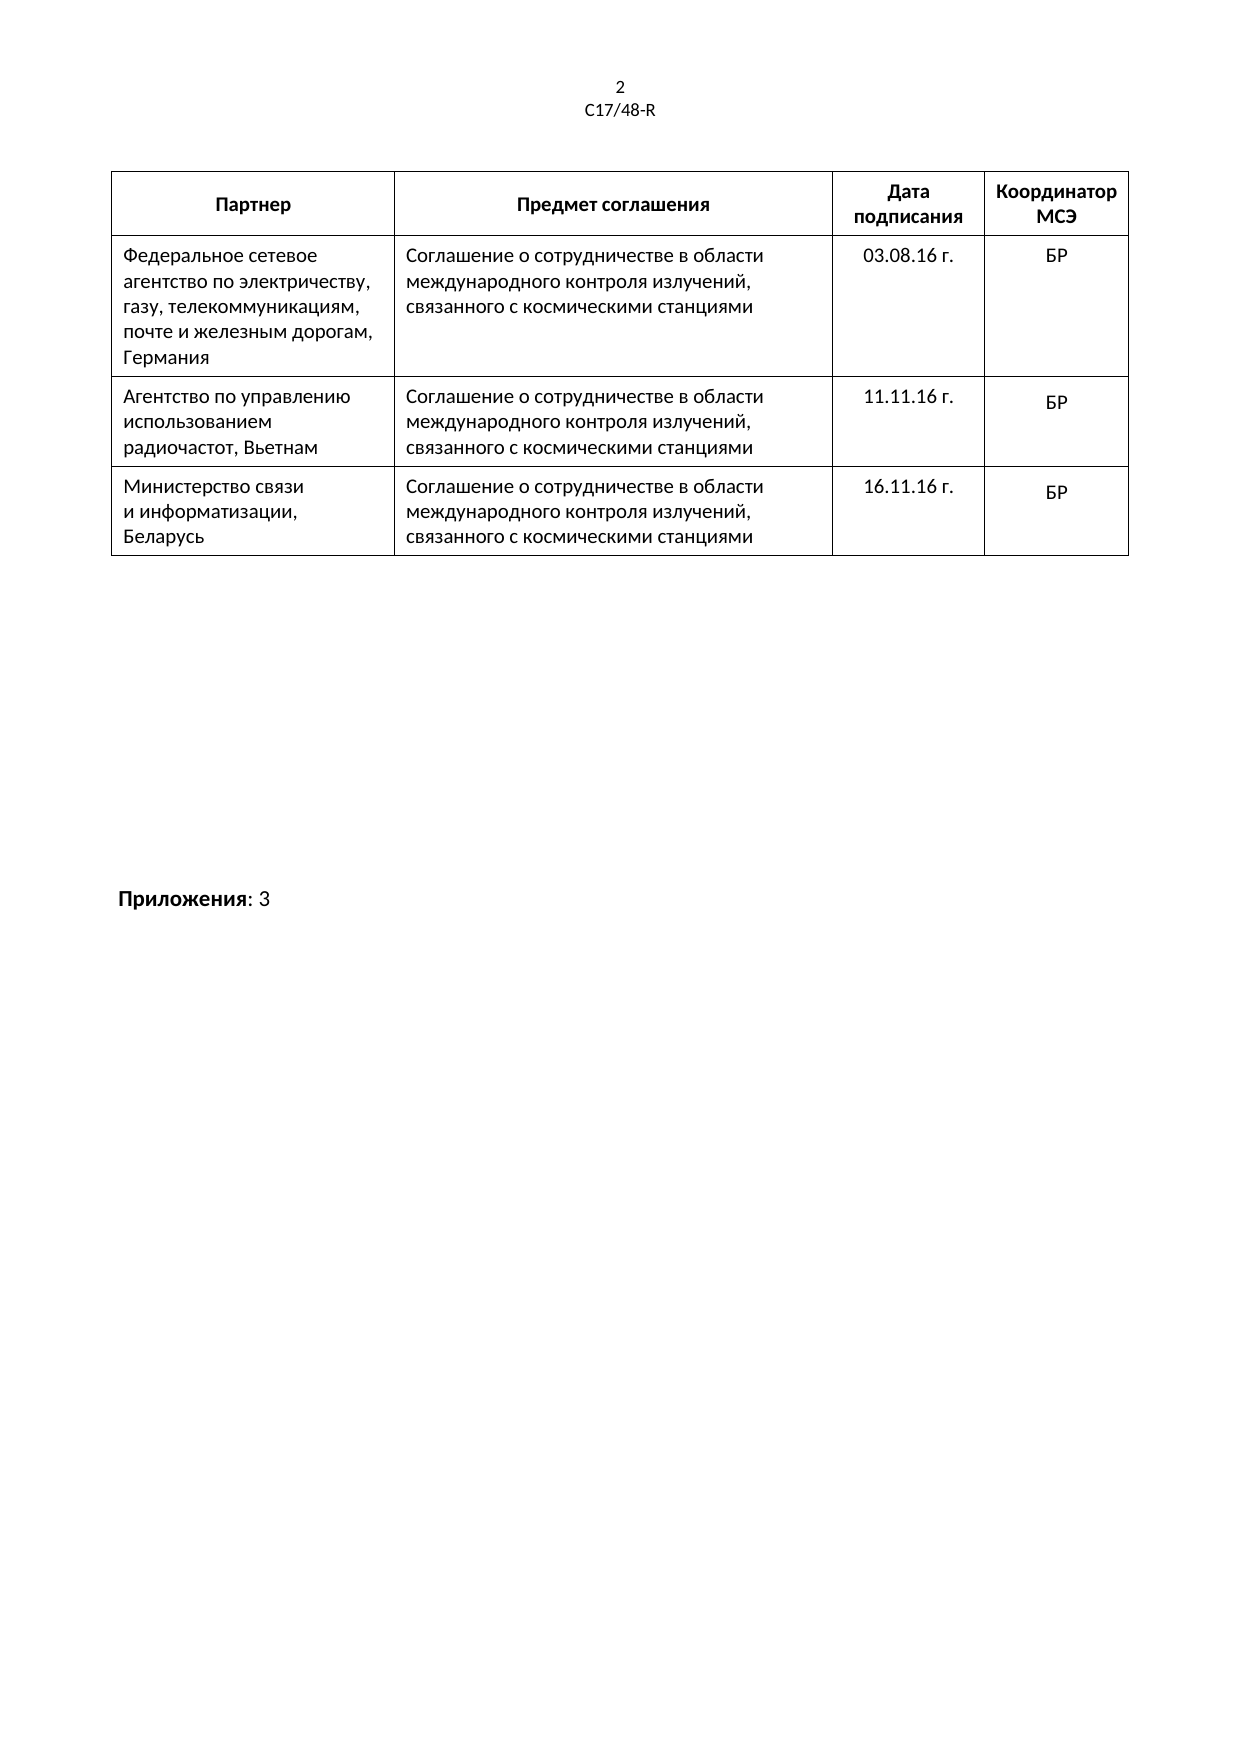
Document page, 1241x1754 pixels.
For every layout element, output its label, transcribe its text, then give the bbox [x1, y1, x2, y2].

table_cell Соглашение о сотрудничестве в области международного контроля излучений, связанного с космическими станциями [395, 377, 832, 466]
table_header Дата подписания [833, 172, 984, 235]
table_header Координатор МСЭ [985, 172, 1128, 235]
table_header Партнер [112, 172, 394, 235]
table_cell 11.11.16 г. [833, 377, 984, 466]
table_cell БР [985, 377, 1128, 466]
table_cell 16.11.16 г. [833, 467, 984, 555]
table_cell 03.08.16 г. [833, 236, 984, 376]
table_cell Федеральное сетевое агентство по электричеству, газу, телекоммуникациям, почте и железным дорогам, Германия [112, 236, 394, 376]
table_cell БР [985, 467, 1128, 555]
text Приложения: 3 [118, 884, 1122, 912]
table_cell Соглашение о сотрудничестве в области международного контроля излучений, связанного с космическими станциями [395, 236, 832, 376]
table_cell Соглашение о сотрудничестве в области международного контроля излучений, связанного с космическими станциями [395, 467, 832, 555]
table_cell Агентство по управлению использованием радиочастот, Вьетнам [112, 377, 394, 466]
table_cell БР [985, 236, 1128, 376]
table_cell Министерство связи и информатизации, Беларусь [112, 467, 394, 555]
table_header Предмет соглашения [395, 172, 832, 235]
